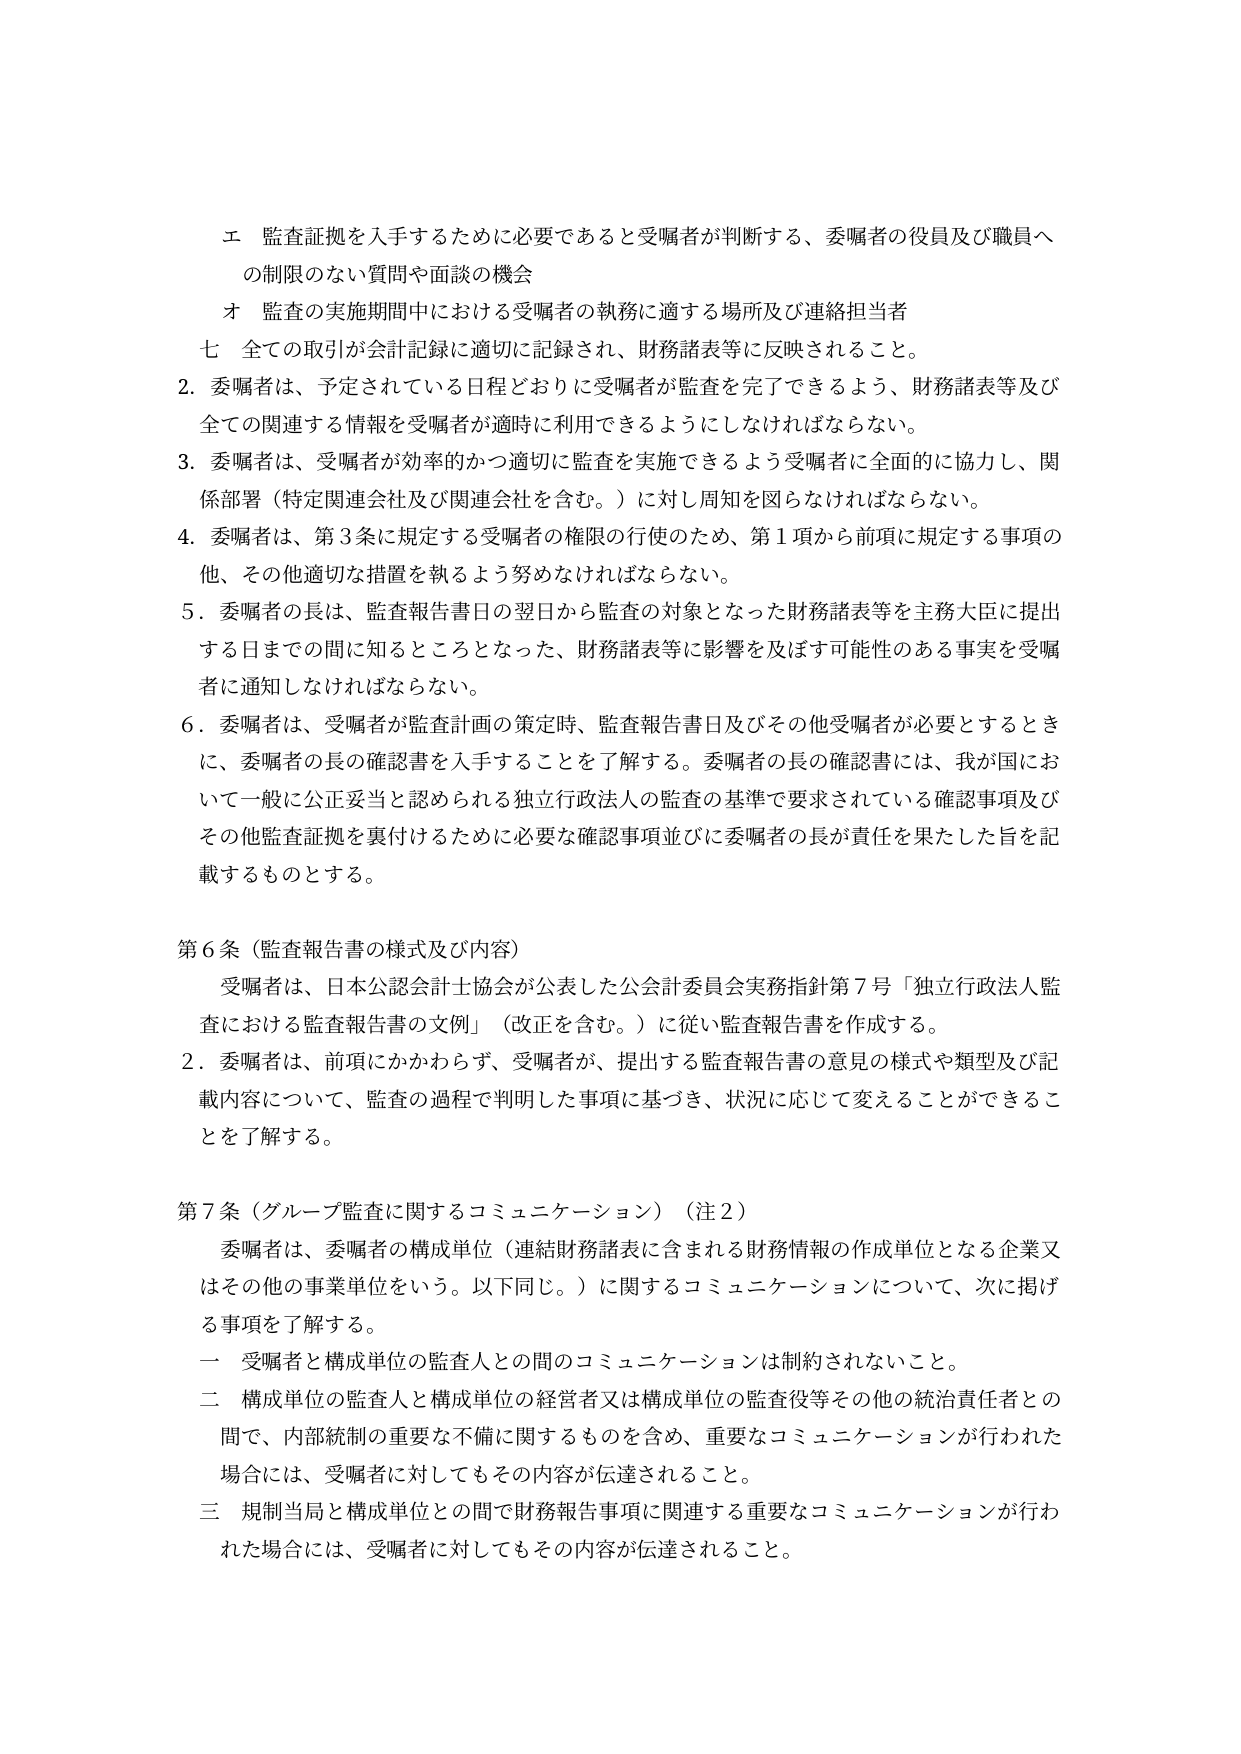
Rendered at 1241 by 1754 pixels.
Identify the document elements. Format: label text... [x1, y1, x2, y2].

text エ 監査証拠を入手するために必要であると受嘱者が判断する、委嘱者の役員及び職員への制限のない質問や面談の機会 [221, 217, 1063, 292]
text ６．委嘱者は、受嘱者が監査計画の策定時、監査報告書日及びその他受嘱者が必要とするときに、委嘱者の長の確認書を入手することを了解する。委嘱者の長の確認書には、我が国において一般に公正妥当と認められる独立行政法人の監査の基準で要求されている確認事項及びその他監査証拠を裏付けるために必要な確認事項並びに委嘱者の長が責任を果たした旨を記載するものとする。 [177, 704, 1063, 892]
text 七 全ての取引が会計記録に適切に記録され、財務諸表等に反映されること。 [199, 329, 1063, 367]
text ４．委嘱者は、第３条に規定する受嘱者の権限の行使のため、第１項から前項に規定する事項の他、その他適切な措置を執るよう努めなければならない。 [177, 517, 1063, 592]
text 三 規制当局と構成単位との間で財務報告事項に関連する重要なコミュニケーションが行われた場合には、受嘱者に対してもその内容が伝達されること。 [199, 1492, 1063, 1567]
text ３．委嘱者は、受嘱者が効率的かつ適切に監査を実施できるよう受嘱者に全面的に協力し、関係部署（特定関連会社及び関連会社を含む。）に対し周知を図らなければならない。 [177, 442, 1063, 517]
text 二 構成単位の監査人と構成単位の経営者又は構成単位の監査役等その他の統治責任者との間で、内部統制の重要な不備に関するものを含め、重要なコミュニケーションが行われた場合には、受嘱者に対してもその内容が伝達されること。 [199, 1379, 1063, 1492]
text ２．委嘱者は、予定されている日程どおりに受嘱者が監査を完了できるよう、財務諸表等及び全ての関連する情報を受嘱者が適時に利用できるようにしなければならない。 [177, 367, 1063, 442]
text 一 受嘱者と構成単位の監査人との間のコミュニケーションは制約されないこと。 [199, 1342, 1063, 1379]
text ２．委嘱者は、前項にかかわらず、受嘱者が、提出する監査報告書の意見の様式や類型及び記載内容について、監査の過程で判明した事項に基づき、状況に応じて変えることができることを了解する。 [177, 1042, 1063, 1154]
text 委嘱者は、委嘱者の構成単位（連結財務諸表に含まれる財務情報の作成単位となる企業又はその他の事業単位をいう。以下同じ。）に関するコミュニケーションについて、次に掲げる事項を了解する。 [199, 1229, 1063, 1342]
text 第６条（監査報告書の様式及び内容） [177, 929, 1063, 967]
text ５．委嘱者の長は、監査報告書日の翌日から監査の対象となった財務諸表等を主務大臣に提出する日までの間に知るところとなった、財務諸表等に影響を及ぼす可能性のある事実を受嘱者に通知しなければならない。 [177, 592, 1063, 704]
text オ 監査の実施期間中における受嘱者の執務に適する場所及び連絡担当者 [221, 292, 1063, 329]
text 第７条（グループ監査に関するコミュニケーション）（注２） [177, 1192, 1063, 1229]
text 受嘱者は、日本公認会計士協会が公表した公会計委員会実務指針第７号「独立行政法人監査における監査報告書の文例」（改正を含む。）に従い監査報告書を作成する。 [199, 967, 1063, 1042]
